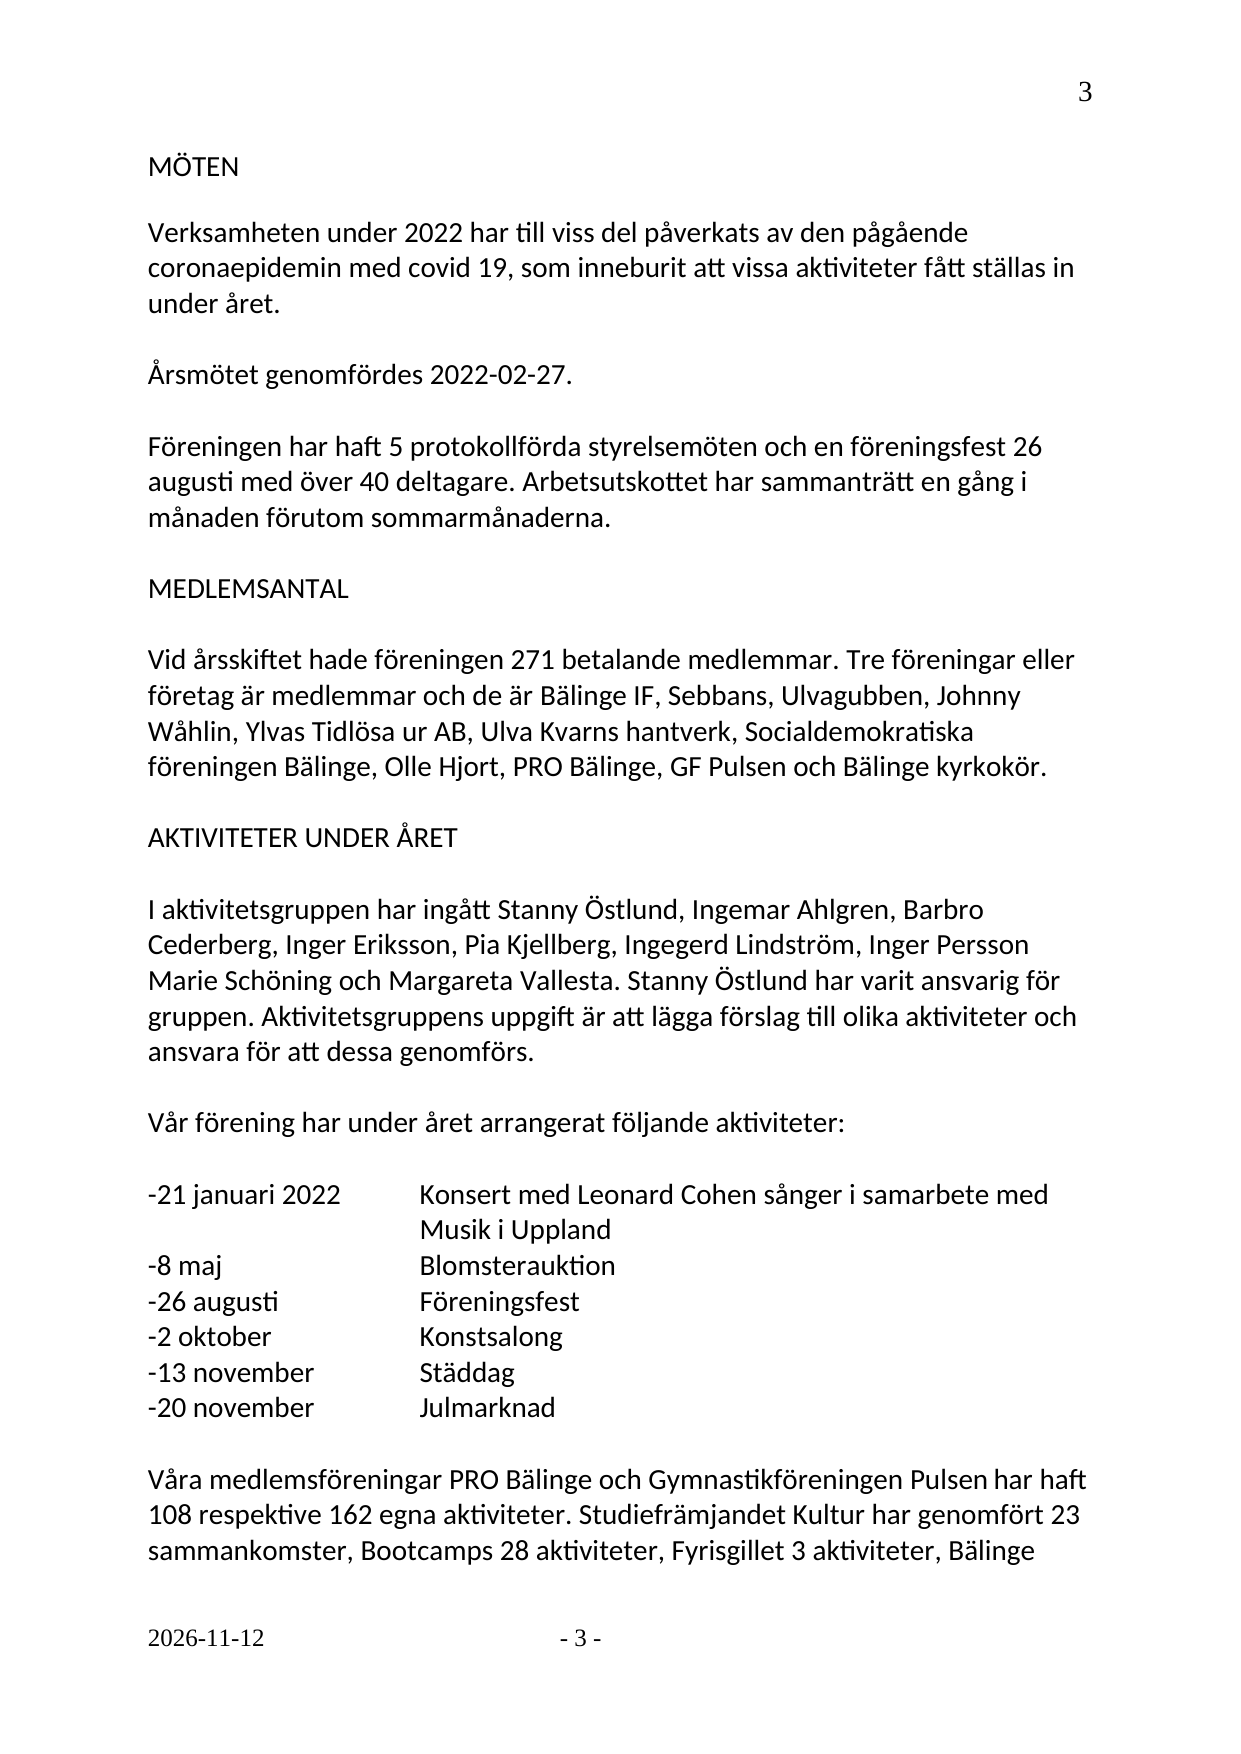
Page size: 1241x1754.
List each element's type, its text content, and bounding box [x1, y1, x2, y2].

text -8 maj Blomsterauktion [148, 1247, 1092, 1283]
subtitle AKTIVITETER UNDER ÅRET [148, 819, 1092, 855]
text Vår förening har under året arrangerat följande aktiviteter: [148, 1104, 1092, 1140]
text -21 januari 2022 Konsert med Leonard Cohen sånger i samarbete med Musik i Uppland [148, 1176, 1092, 1247]
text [148, 1461, 1092, 1568]
text Verksamheten under 2022 har till viss del påverkats av den pågående coronaepidemin med covid 19, som inneburit att vissa aktiviteter fått ställas in under året. [148, 214, 1092, 321]
text Årsmötet genomfördes 2022-02-27. [148, 356, 1092, 392]
subtitle MEDLEMSANTAL [148, 570, 1092, 606]
text I aktivitetsgruppen har ingått Stanny Östlund, Ingemar Ahlgren, Barbro Cederberg, Inger Eriksson, Pia Kjellberg, Ingegerd Lindström, Inger Persson Marie Schöning och Margareta Vallesta. Stanny Östlund har varit ansvarig för gruppen. Aktivitetsgruppens uppgift är att lägga förslag till olika aktiviteter och ansvara för att dessa genomförs. [148, 891, 1092, 1069]
text -26 augusti Föreningsfest [148, 1283, 1092, 1318]
text -13 november Städdag [148, 1354, 1092, 1389]
text -20 november Julmarknad [148, 1389, 1092, 1425]
text -2 oktober Konstsalong [148, 1318, 1092, 1354]
text Vid årsskiftet hade föreningen 271 betalande medlemmar. Tre föreningar eller företag är medlemmar och de är Bälinge IF, Sebbans, Ulvagubben, Johnny Wåhlin, Ylvas Tidlösa ur AB, Ulva Kvarns hantverk, Socialdemokratiska föreningen Bälinge, Olle Hjort, PRO Bälinge, GF Pulsen och Bälinge kyrkokör. [148, 641, 1092, 784]
text Föreningen har haft 5 protokollförda styrelsemöten och en föreningsfest 26 augusti med över 40 deltagare. Arbetsutskottet har sammanträtt en gång i månaden förutom sommarmånaderna. [148, 428, 1092, 534]
subtitle MÖTEN [148, 148, 1092, 183]
